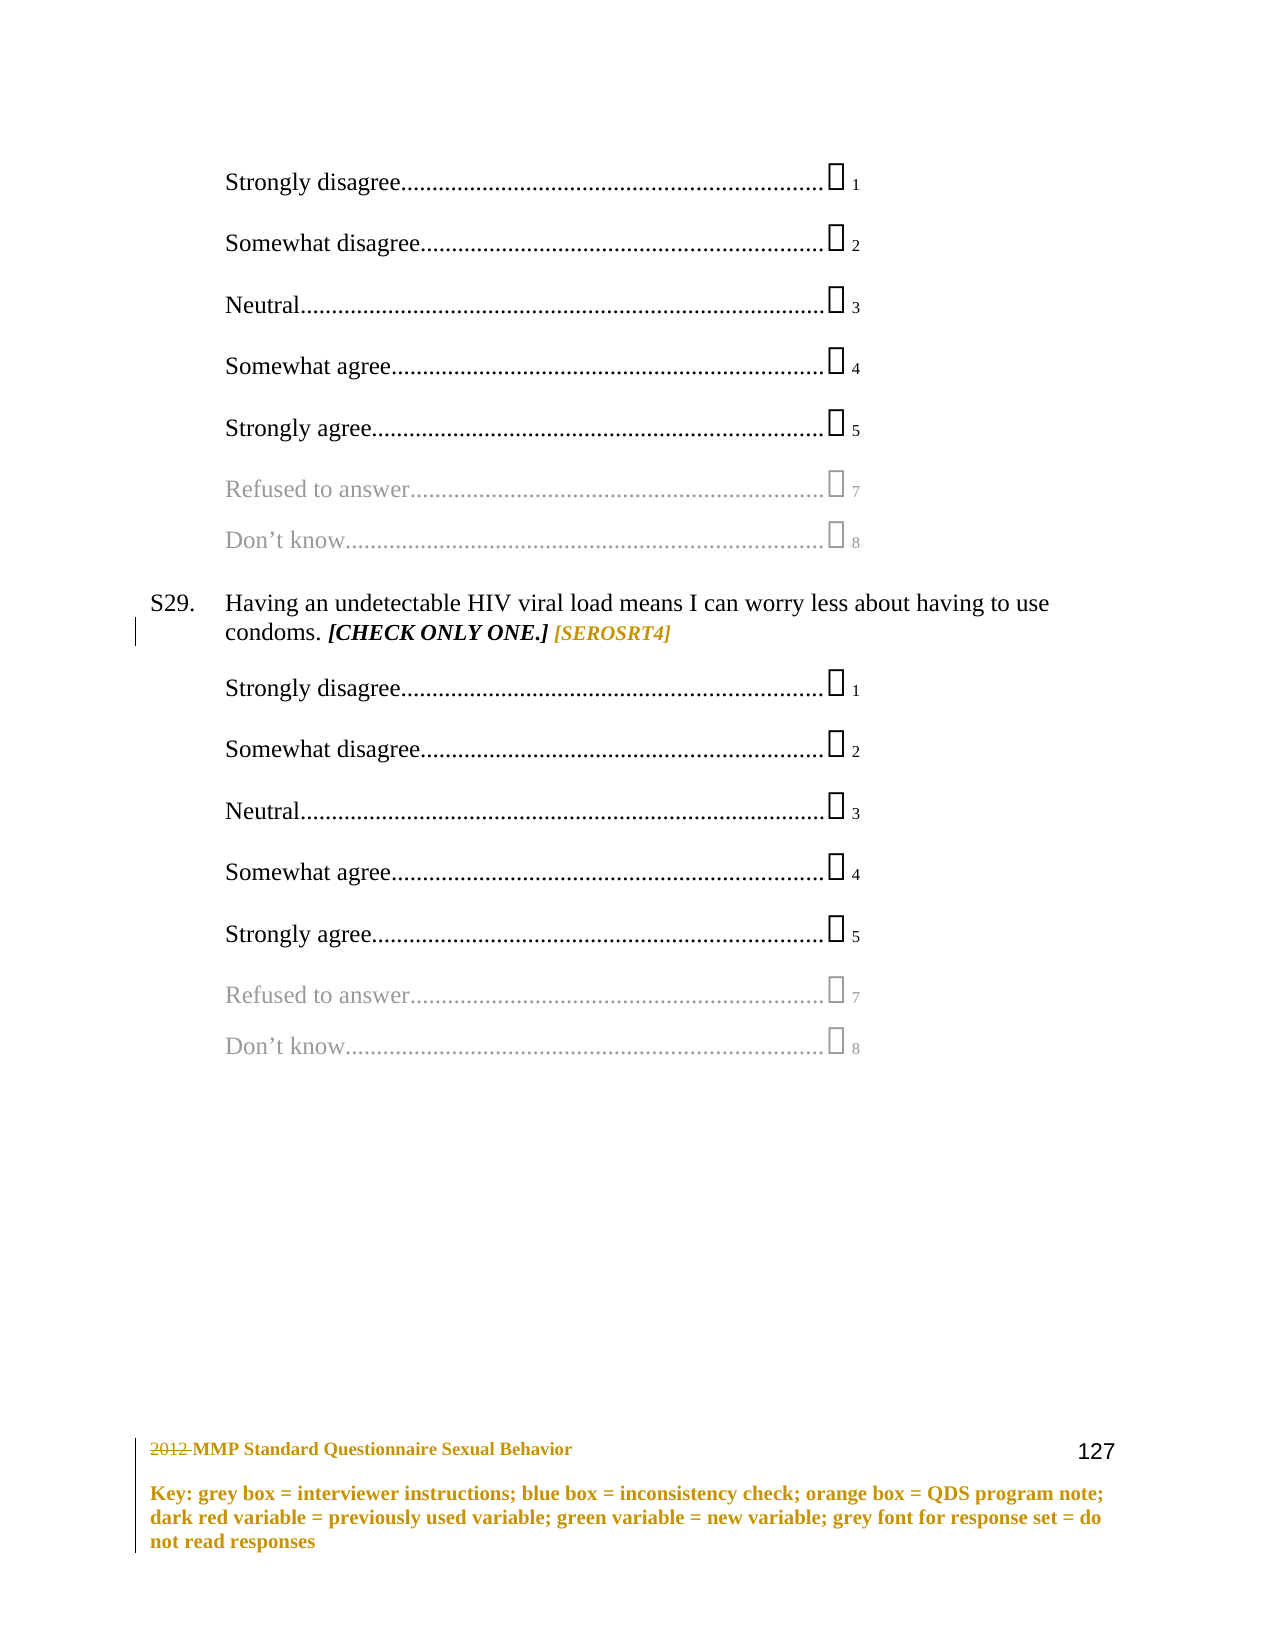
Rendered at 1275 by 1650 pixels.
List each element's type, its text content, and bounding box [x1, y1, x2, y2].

text Somewhat agree  4 [150, 334, 1116, 385]
text Refused to answer  7 [150, 963, 1116, 1014]
text Neutral  3 [150, 779, 1116, 830]
text Refused to answer  7 [150, 457, 1116, 508]
text Somewhat agree  4 [150, 840, 1116, 891]
text Strongly disagree  1 [150, 150, 1116, 201]
text Neutral  3 [150, 273, 1116, 324]
text Somewhat disagree  2 [150, 717, 1116, 768]
text Don’t know  8 [150, 508, 1116, 559]
text S29. Having an undetectable HIV viral load means I can worry less about having to use condoms. [CHECK ONLY ONE.] [SEROSRT4] [150, 588, 1116, 646]
text Strongly agree  5 [150, 396, 1116, 447]
text Strongly agree  5 [150, 902, 1116, 953]
text Don’t know  8 [150, 1014, 1116, 1065]
text Strongly disagree  1 [150, 656, 1116, 707]
text Somewhat disagree  2 [150, 211, 1116, 262]
